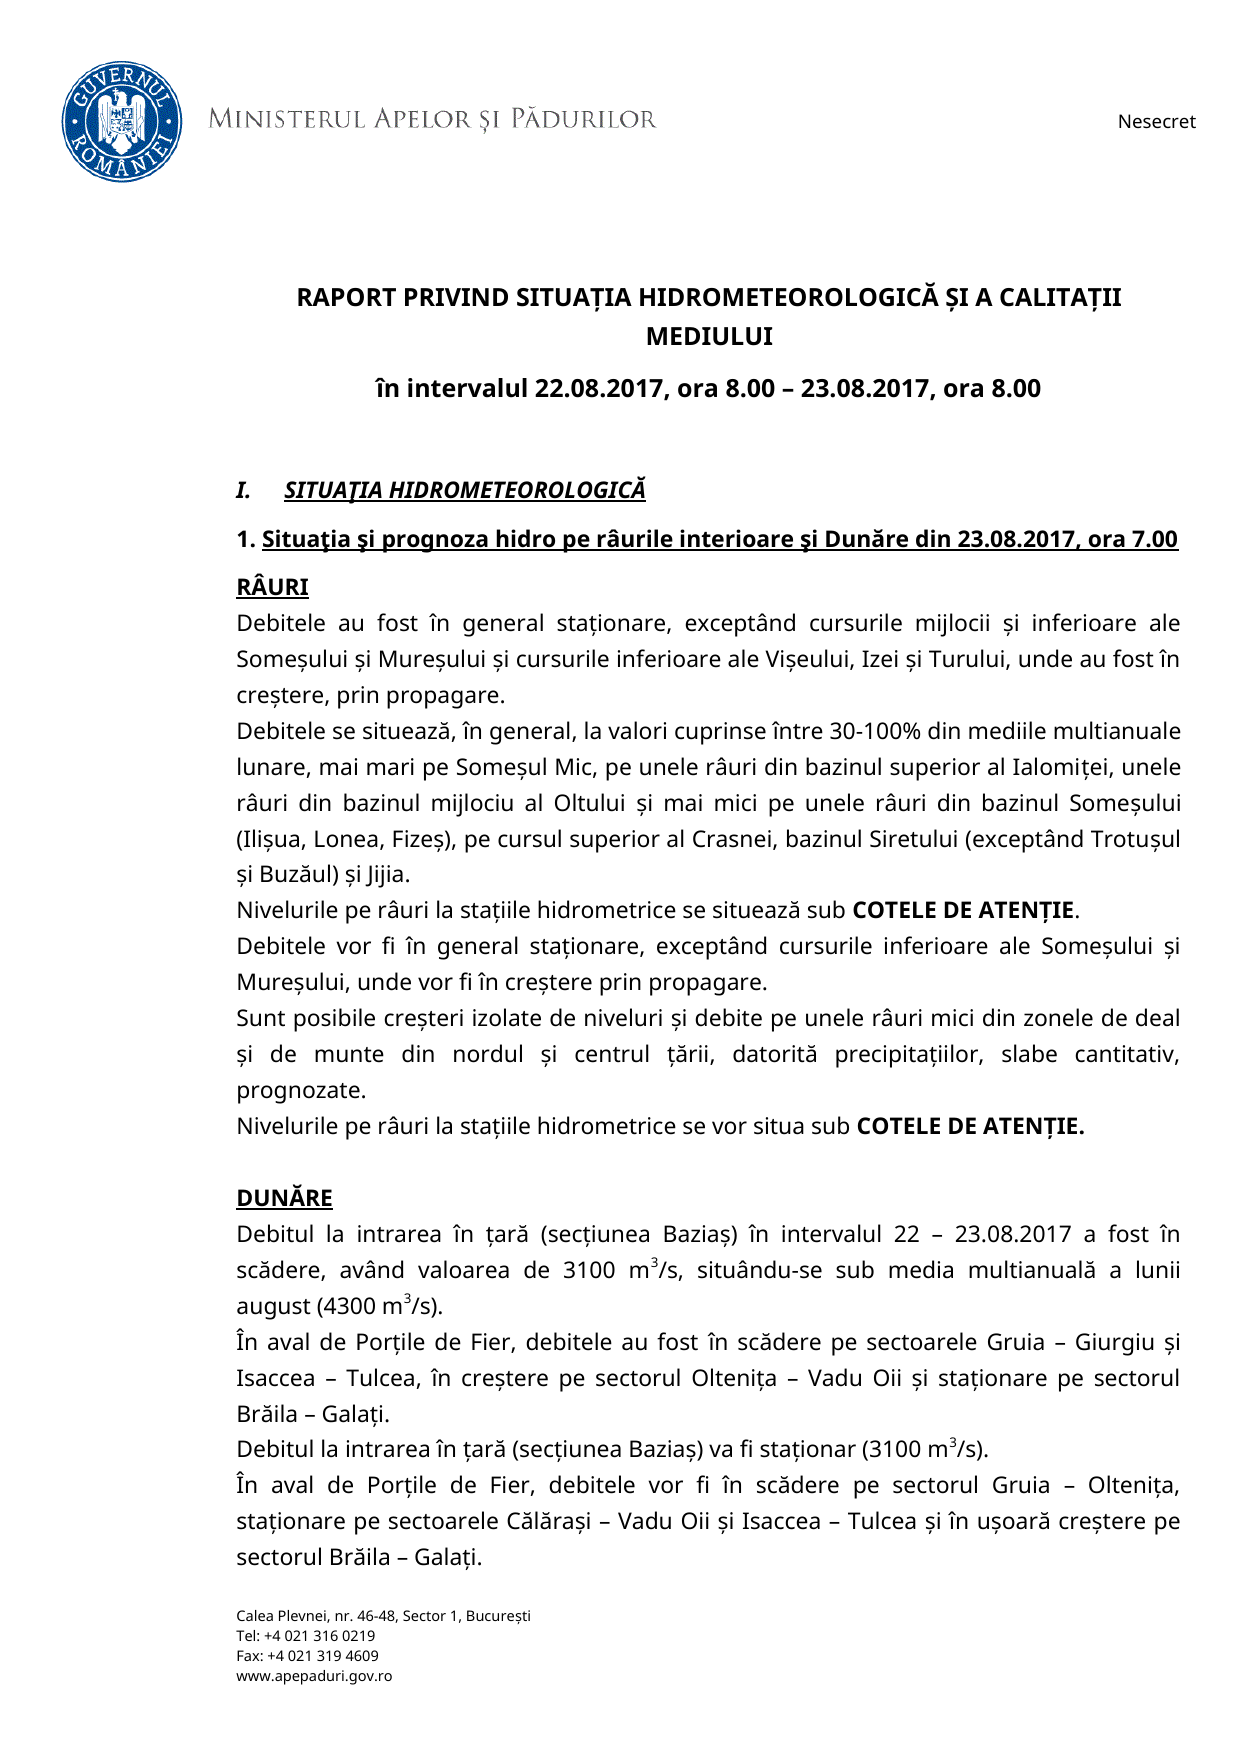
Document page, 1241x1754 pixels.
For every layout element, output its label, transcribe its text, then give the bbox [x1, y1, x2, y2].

text 1. Situaţia şi prognoza hidro pe râurile interioare şi Dunăre din 23.08.2017, ora 7.00 [236, 522, 1182, 554]
text Sunt posibile creşteri izolate de niveluri şi debite pe unele râuri mici din zonele de deal şi de munte din nordul şi centrul ţării, datorită precipitaţiilor, slabe cantitativ, prognozate. [236, 1002, 1182, 1105]
text În aval de Porţile de Fier, debitele vor fi în scădere pe sectorul Gruia – Olteniţa, staţionare pe sectoarele Călăraşi – Vadu Oii şi Isaccea – Tulcea şi în uşoară creştere pe sectorul Brăila – Galaţi. [236, 1469, 1182, 1572]
text I. SITUAŢIA HIDROMETEOROLOGICĂ [236, 474, 1182, 505]
text Debitul la intrarea în ţară (secţiunea Baziaş) în intervalul 22 – 23.08.2017 a fost în scădere, având valoarea de 3100 m3/s, situându-se sub media multianuală a lunii august (4300 m3/s). [236, 1218, 1182, 1321]
text În aval de Porţile de Fier, debitele au fost în scădere pe sectoarele Gruia – Giurgiu şi Isaccea – Tulcea, în creştere pe sectorul Olteniţa – Vadu Oii şi staţionare pe sectorul Brăila – Galaţi. [236, 1326, 1182, 1429]
text Debitele se situează, în general, la valori cuprinse între 30-100% din mediile multianuale lunare, mai mari pe Someşul Mic, pe unele râuri din bazinul superior al Ialomiței, unele râuri din bazinul mijlociu al Oltului și mai mici pe unele râuri din bazinul Someșului (Ilişua, Lonea, Fizeş), pe cursul superior al Crasnei, bazinul Siretului (exceptând Trotușul și Buzăul) și Jijia. [236, 715, 1182, 890]
text Debitele au fost în general staţionare, exceptând cursurile mijlocii şi inferioare ale Someşului şi Mureşului şi cursurile inferioare ale Vişeului, Izei şi Turului, unde au fost în creştere, prin propagare. [236, 607, 1182, 710]
text Nivelurile pe râuri la staţiile hidrometrice se situează sub COTELE DE ATENŢIE. [236, 894, 1182, 926]
text în intervalul 22.08.2017, ora 8.00 – 23.08.2017, ora 8.00 [236, 371, 1182, 405]
picture [59, 59, 658, 184]
text DUNĂRE [236, 1182, 1182, 1213]
text Nivelurile pe râuri la staţiile hidrometrice se vor situa sub COTELE DE ATENŢIE. [236, 1110, 1182, 1141]
text RAPORT PRIVIND SITUAŢIA HIDROMETEOROLOGICĂ ŞI A CALITAŢII MEDIULUI [236, 280, 1182, 353]
text Debitul la intrarea în ţară (secţiunea Baziaş) va fi staţionar (3100 m3/s). [236, 1433, 1182, 1465]
text Debitele vor fi în general staţionare, exceptând cursurile inferioare ale Someşului şi Mureşului, unde vor fi în creştere prin propagare. [236, 930, 1182, 997]
text RÂURI [236, 571, 1182, 602]
